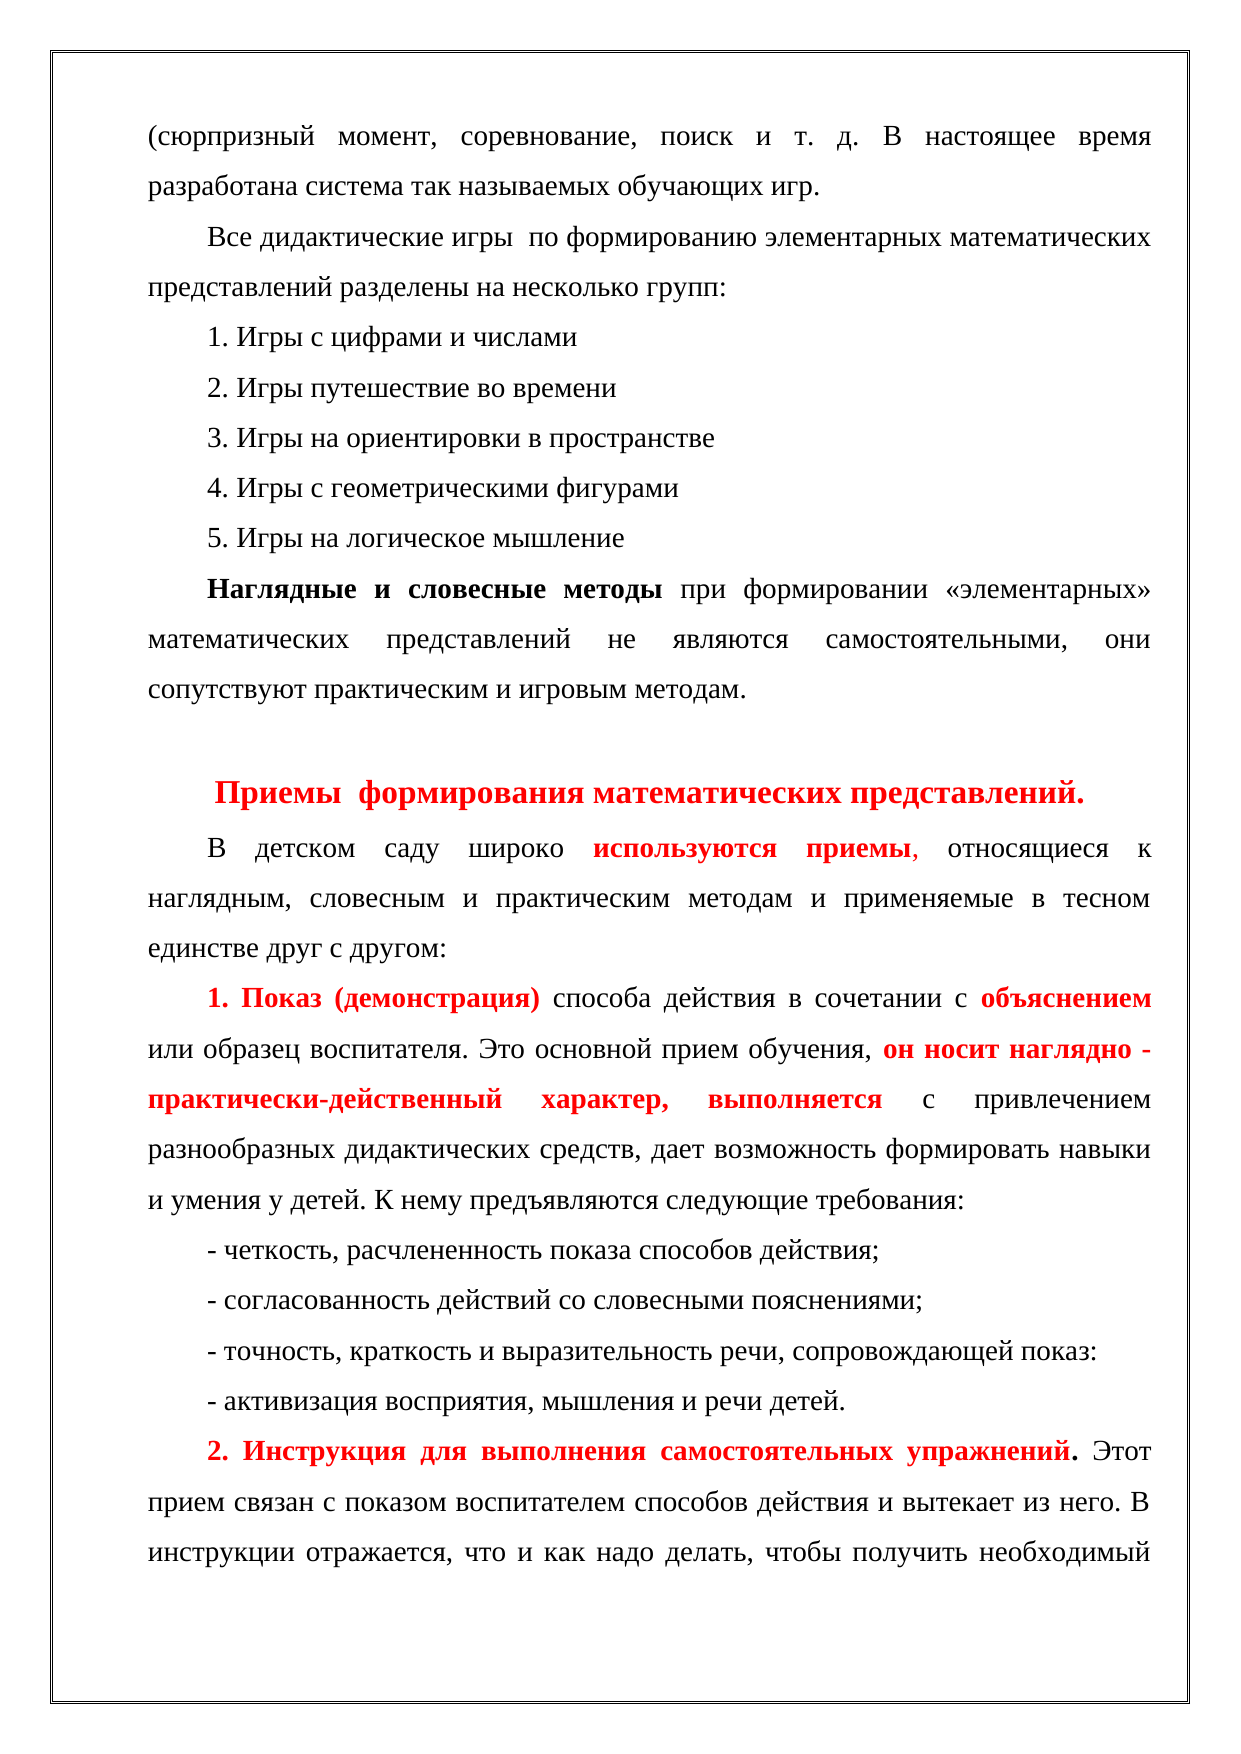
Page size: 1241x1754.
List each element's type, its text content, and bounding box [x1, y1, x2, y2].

text - согласованность действий со словесными пояснениями; [148, 1282, 1152, 1316]
text 1. Игры с цифрами и числами [148, 319, 1152, 353]
text 3. Игры на ориентировки в пространстве [148, 420, 1152, 453]
text 4. Игры с геометрическими фигурами [148, 470, 1152, 504]
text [148, 1433, 1152, 1568]
text - четкость, расчлененность показа способов действия; [148, 1232, 1152, 1266]
text 2. Игры путешествие во времени [148, 370, 1152, 403]
text - активизация восприятия, мышления и речи детей. [148, 1383, 1152, 1417]
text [148, 118, 1152, 202]
text 5. Игры на логическое мышление [148, 521, 1152, 554]
text 1. Показ (демонстрация) способа действия в сочетании с объяснением или образец воспитателя. Это основной прием обучения, он носит наглядно -практически-действенный характер, выполняется с привлечением разнообразных дидактических средств, дает возможность формировать навыки и умения у детей. К нему предъявляются следующие требования: [148, 981, 1152, 1215]
text Наглядные и словесные методы при формировании «элементарных» математических представлений не являются самостоятельными, они сопутствуют практическим и игровым методам. [148, 571, 1152, 705]
text Приемы формирования математических представлений. [148, 772, 1152, 811]
text Все дидактические игры по формированию элементарных математических представлений разделены на несколько групп: [148, 219, 1152, 303]
text - точность, краткость и выразительность речи, сопровождающей показ: [148, 1333, 1152, 1366]
text В детском саду широко используются приемы, относящиеся к наглядным, словесным и практическим методам и применяемые в тесном единстве друг с другом: [148, 830, 1152, 964]
